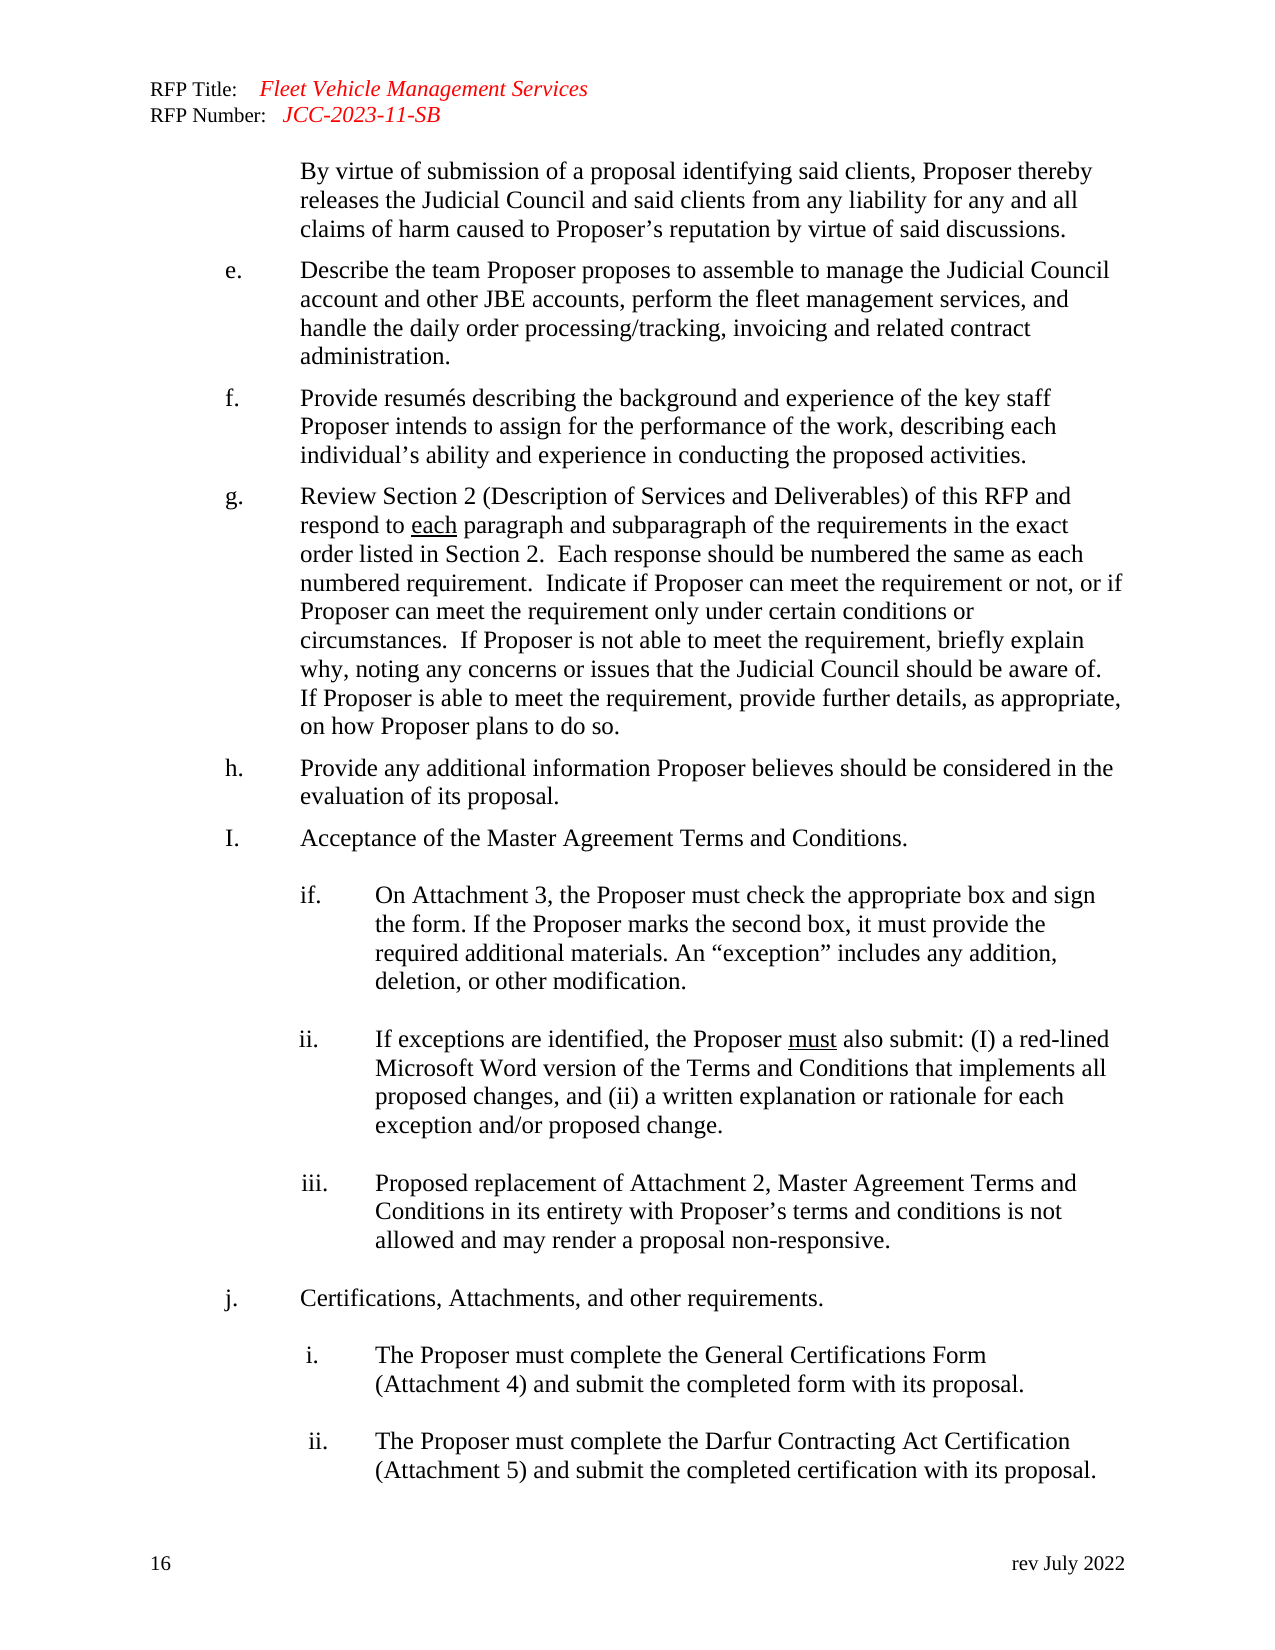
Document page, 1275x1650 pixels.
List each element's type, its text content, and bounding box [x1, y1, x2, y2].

list Proposed replacement of Attachment 2, Master Agreement Terms and Conditions in its entirety with Proposer’s terms and conditions is not allowed and may render a proposal non-responsive. [328, 1168, 1125, 1254]
list Describe the team Proposer proposes to assemble to manage the Judicial Council account and other JBE accounts, perform the fleet management services, and handle the daily order processing/tracking, invoicing and related contract administration. [225, 255, 1125, 370]
list if. On Attachment 3, the Proposer must check the appropriate box and sign the form. If the Proposer marks the second box, it must provide the required additional materials. An “exception” includes any addition, deletion, or other modification. [300, 880, 1125, 995]
list Review Section 2 (Description of Services and Deliverables) of this RFP and respond to each paragraph and subparagraph of the requirements in the exact order listed in Section 2. Each response should be numbered the same as each numbered requirement. Indicate if Proposer can meet the requirement or not, or if Proposer can meet the requirement only under certain conditions or circumstances. If Proposer is not able to meet the requirement, briefly explain why, noting any concerns or issues that the Judicial Council should be aware of. If Proposer is able to meet the requirement, provide further details, as appropriate, on how Proposer plans to do so. [225, 481, 1125, 740]
list If exceptions are identified, the Proposer must also submit: (I) a red-lined Microsoft Word version of the Terms and Conditions that implements all proposed changes, and (ii) a written explanation or rationale for each exception and/or proposed change. [319, 1024, 1125, 1139]
list I. Acceptance of the Master Agreement Terms and Conditions. [225, 823, 1125, 851]
list The Proposer must complete the Darfur Contracting Act Certification (Attachment 5) and submit the completed certification with its proposal. [328, 1426, 1125, 1484]
list Provide any additional information Proposer believes should be considered in the evaluation of its proposal. [225, 753, 1125, 810]
list The Proposer must complete the General Certifications Form (Attachment 4) and submit the completed form with its proposal. [319, 1340, 1125, 1398]
list Provide resumés describing the background and experience of the key staff Proposer intends to assign for the performance of the work, describing each individual’s ability and experience in conducting the proposed activities. [225, 383, 1125, 469]
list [225, 156, 1125, 243]
list j. Certifications, Attachments, and other requirements. [225, 1283, 1125, 1311]
